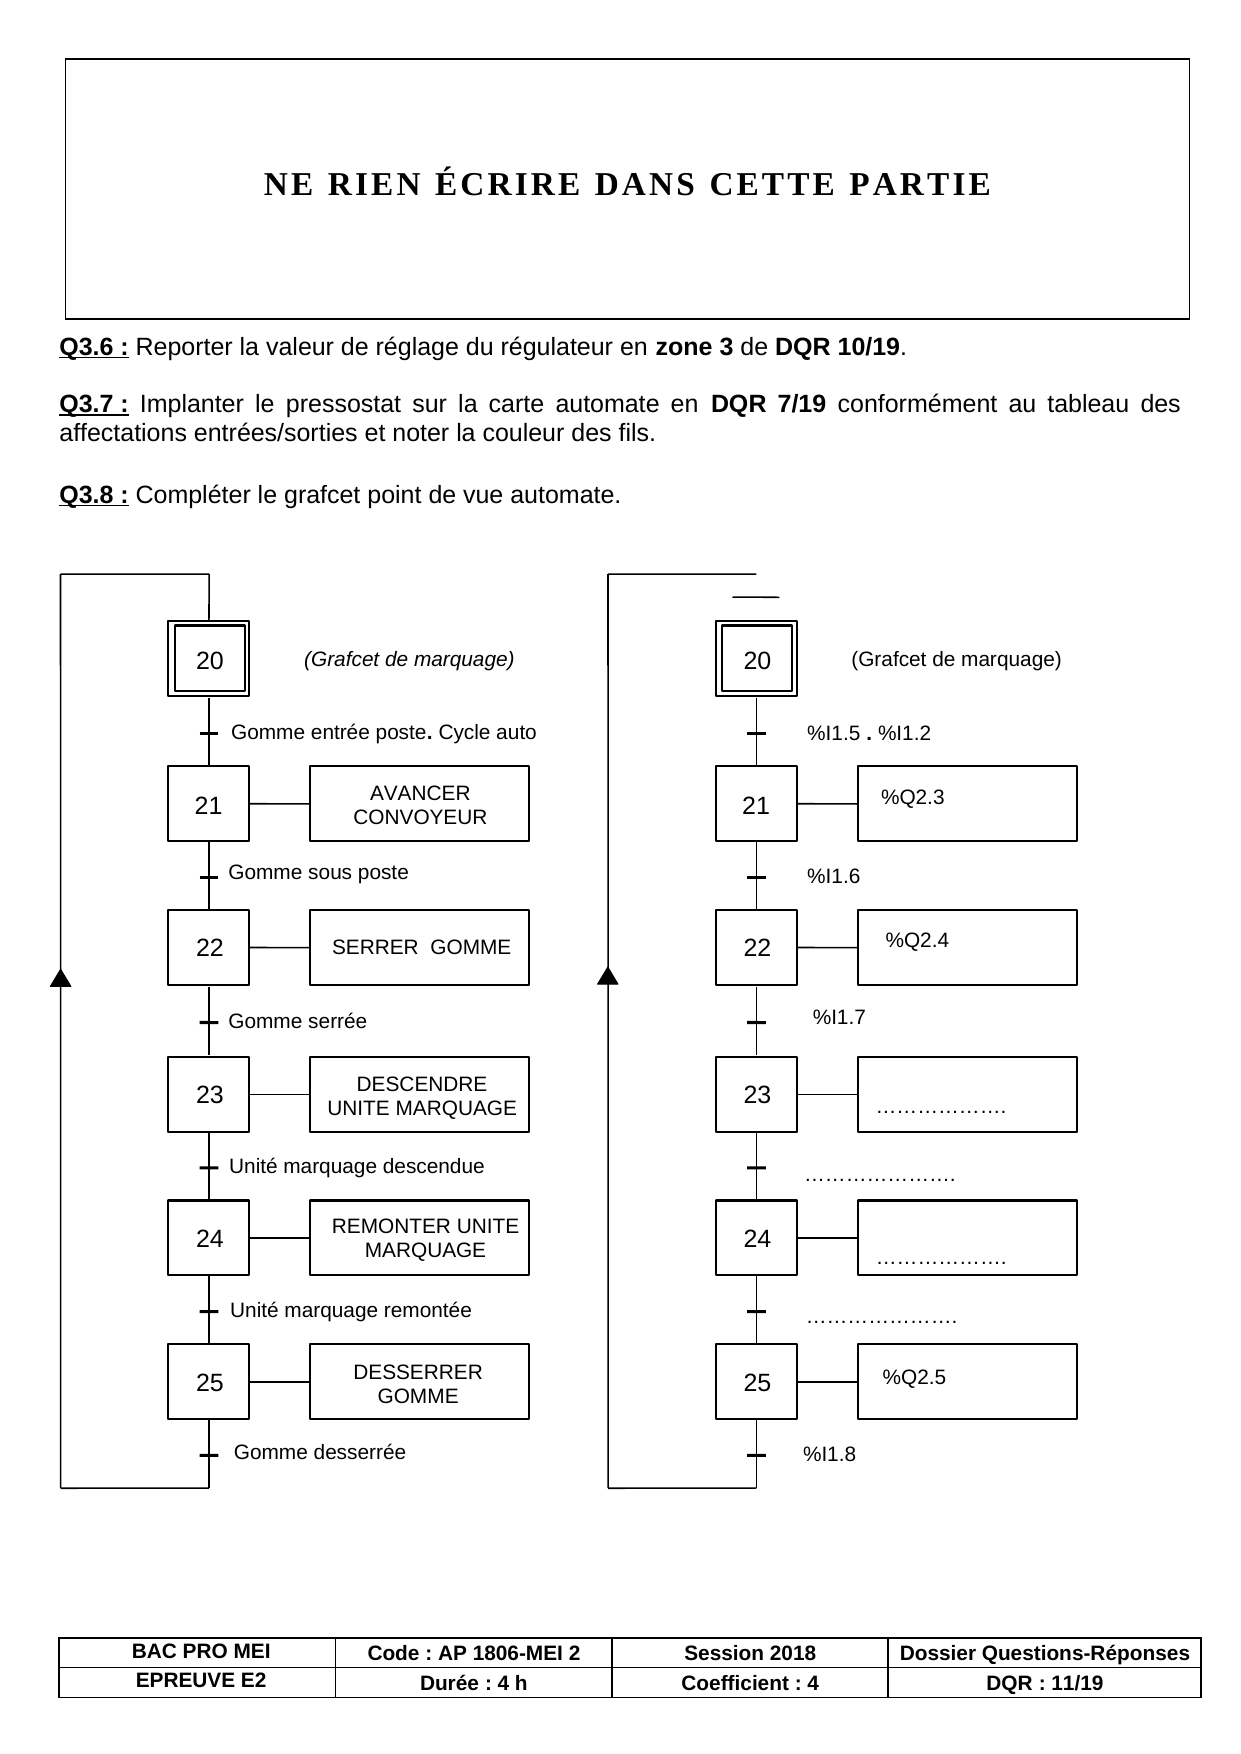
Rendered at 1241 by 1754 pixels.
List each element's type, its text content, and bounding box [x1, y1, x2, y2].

text Q3.7 : Implanter le pressostat sur la carte automate en DQR 7/19 conformément au tableau des affectations entrées/sorties et noter la couleur des fils. [59, 389, 1181, 447]
text Q3.6 : Reporter la valeur de réglage du régulateur en zone 3 de DQR 10/19. [59, 332, 1181, 361]
text Q3.8 : Compléter le grafcet point de vue automate. [59, 480, 1181, 509]
